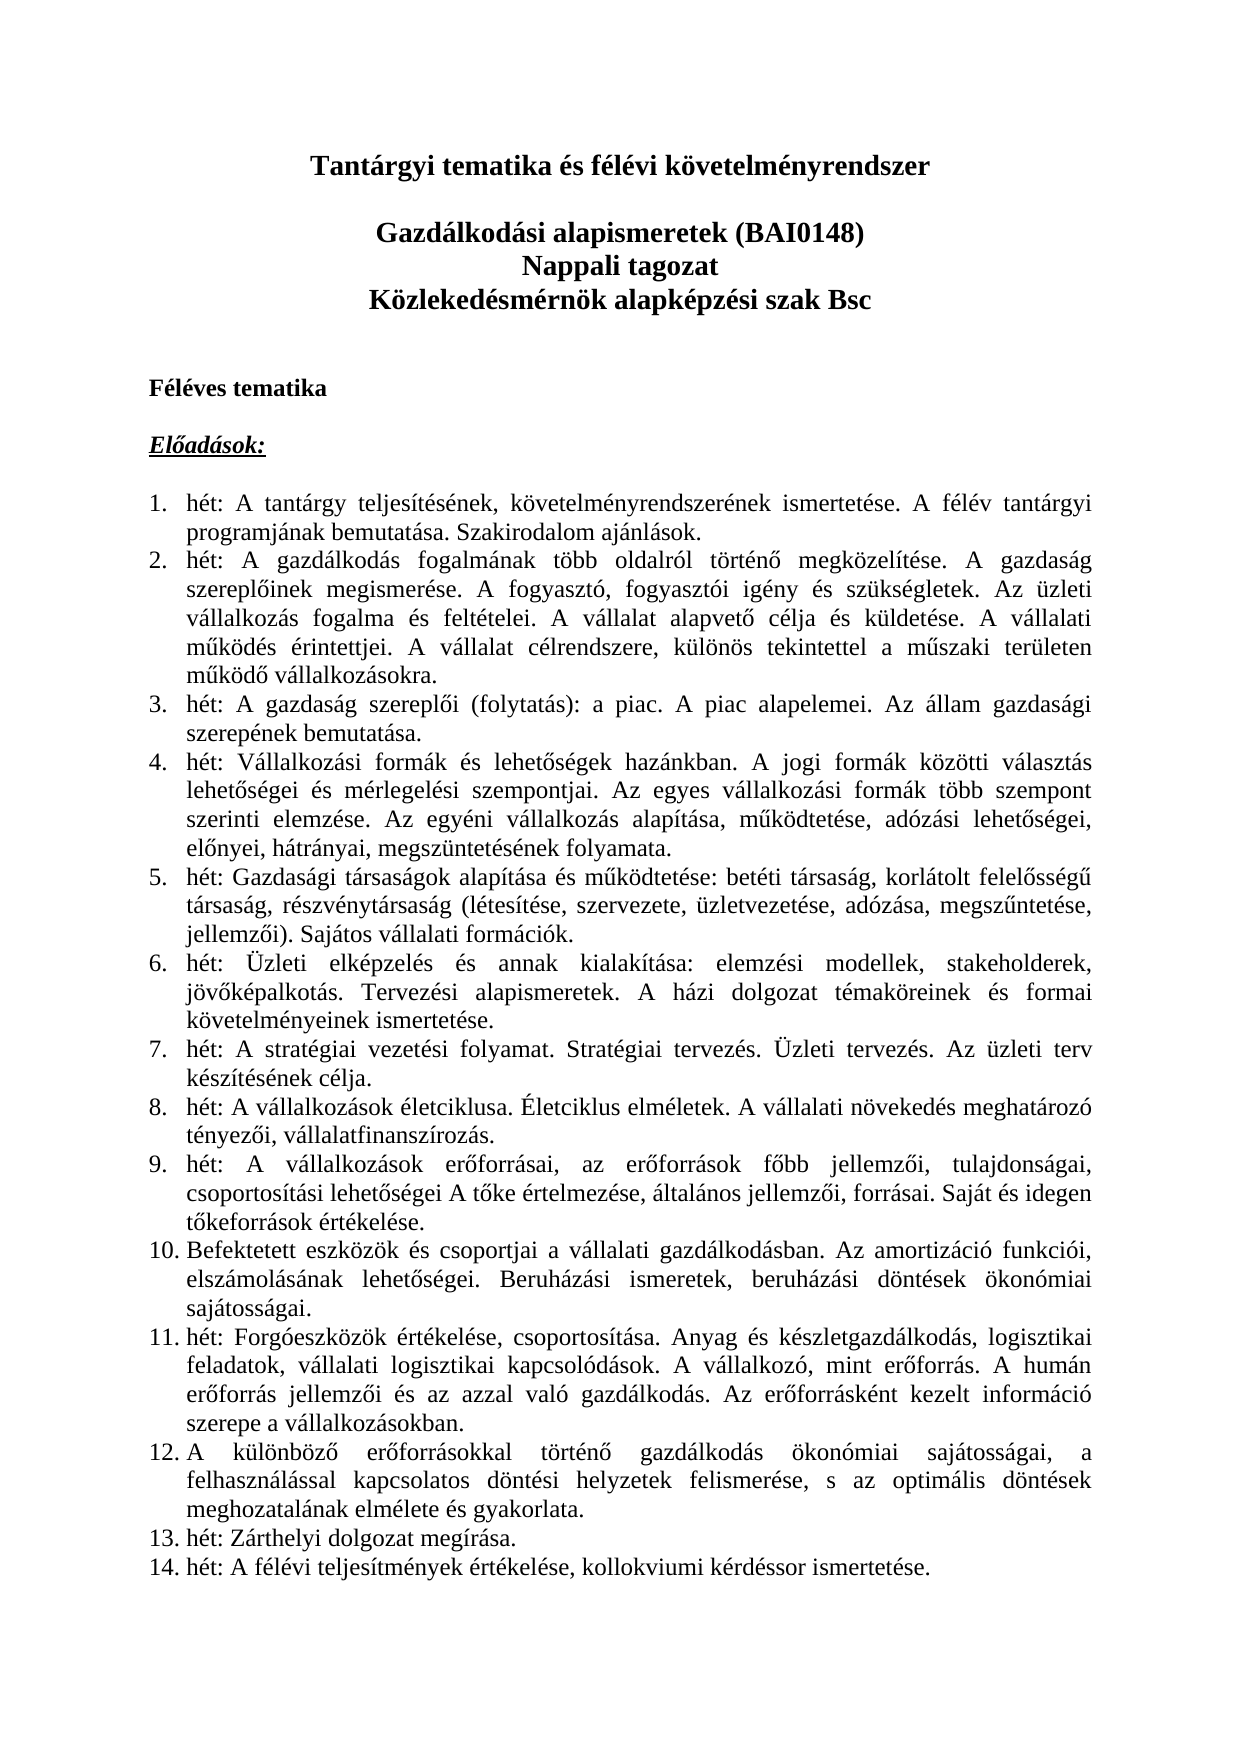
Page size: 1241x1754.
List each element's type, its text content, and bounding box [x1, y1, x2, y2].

list hét: Gazdasági társaságok alapítása és működtetése: betéti társaság, korlátolt felelősségű társaság, részvénytársaság (létesítése, szervezete, üzletvezetése, adózása, megszűntetése, jellemzői). Sajátos vállalati formációk. [149, 862, 1093, 948]
list hét: Vállalkozási formák és lehetőségek hazánkban. A jogi formák közötti választás lehetőségei és mérlegelési szempontjai. Az egyes vállalkozási formák több szempont szerinti elemzése. Az egyéni vállalkozás alapítása, működtetése, adózási lehetőségei, előnyei, hátrányai, megszüntetésének folyamata. [149, 747, 1093, 862]
list Befektetett eszközök és csoportjai a vállalati gazdálkodásban. Az amortizáció funkciói, elszámolásának lehetőségei. Beruházási ismeretek, beruházási döntések ökonómiai sajátosságai. [149, 1235, 1093, 1322]
list hét: A tantárgy teljesítésének, követelményrendszerének ismertetése. A félév tantárgyi programjának bemutatása. Szakirodalom ajánlások. [149, 488, 1093, 545]
text Közlekedésmérnök alapképzési szak Bsc [148, 282, 1093, 315]
text Tantárgyi tematika és félévi követelményrendszer [148, 148, 1093, 181]
text Előadások: [149, 430, 1093, 459]
text Féléves tematika [149, 373, 1093, 402]
list hét: A gazdálkodás fogalmának több oldalról történő megközelítése. A gazdaság szereplőinek megismerése. A fogyasztó, fogyasztói igény és szükségletek. Az üzleti vállalkozás fogalma és feltételei. A vállalat alapvető célja és küldetése. A vállalati működés érintettjei. A vállalat célrendszere, különös tekintettel a műszaki területen működő vállalkozásokra. [149, 545, 1093, 689]
list hét: Zárthelyi dolgozat megírása. [149, 1523, 1093, 1552]
list hét: A vállalkozások életciklusa. Életciklus elméletek. A vállalati növekedés meghatározó tényezői, vállalatfinanszírozás. [149, 1092, 1093, 1149]
list hét: A vállalkozások erőforrásai, az erőforrások főbb jellemzői, tulajdonságai, csoportosítási lehetőségei A tőke értelmezése, általános jellemzői, forrásai. Saját és idegen tőkeforrások értékelése. [149, 1149, 1093, 1235]
list A különböző erőforrásokkal történő gazdálkodás ökonómiai sajátosságai, a felhasználással kapcsolatos döntési helyzetek felismerése, s az optimális döntések meghozatalának elmélete és gyakorlata. [149, 1437, 1093, 1523]
list hét: Forgóeszközök értékelése, csoportosítása. Anyag és készletgazdálkodás, logisztikai feladatok, vállalati logisztikai kapcsolódások. A vállalkozó, mint erőforrás. A humán erőforrás jellemzői és az azzal való gazdálkodás. Az erőforrásként kezelt információ szerepe a vállalkozásokban. [149, 1322, 1093, 1437]
list hét: A stratégiai vezetési folyamat. Stratégiai tervezés. Üzleti tervezés. Az üzleti terv készítésének célja. [149, 1034, 1093, 1092]
text Nappali tagozat [148, 248, 1093, 282]
list hét: A félévi teljesítmények értékelése, kollokviumi kérdéssor ismertetése. [149, 1552, 1093, 1580]
list hét: Üzleti elképzelés és annak kialakítása: elemzési modellek, stakeholderek, jövőképalkotás. Tervezési alapismeretek. A házi dolgozat témaköreinek és formai követelményeinek ismertetése. [149, 948, 1093, 1034]
list hét: A gazdaság szereplői (folytatás): a piac. A piac alapelemei. Az állam gazdasági szerepének bemutatása. [149, 689, 1093, 747]
text Gazdálkodási alapismeretek (BAI0148) [148, 215, 1093, 248]
